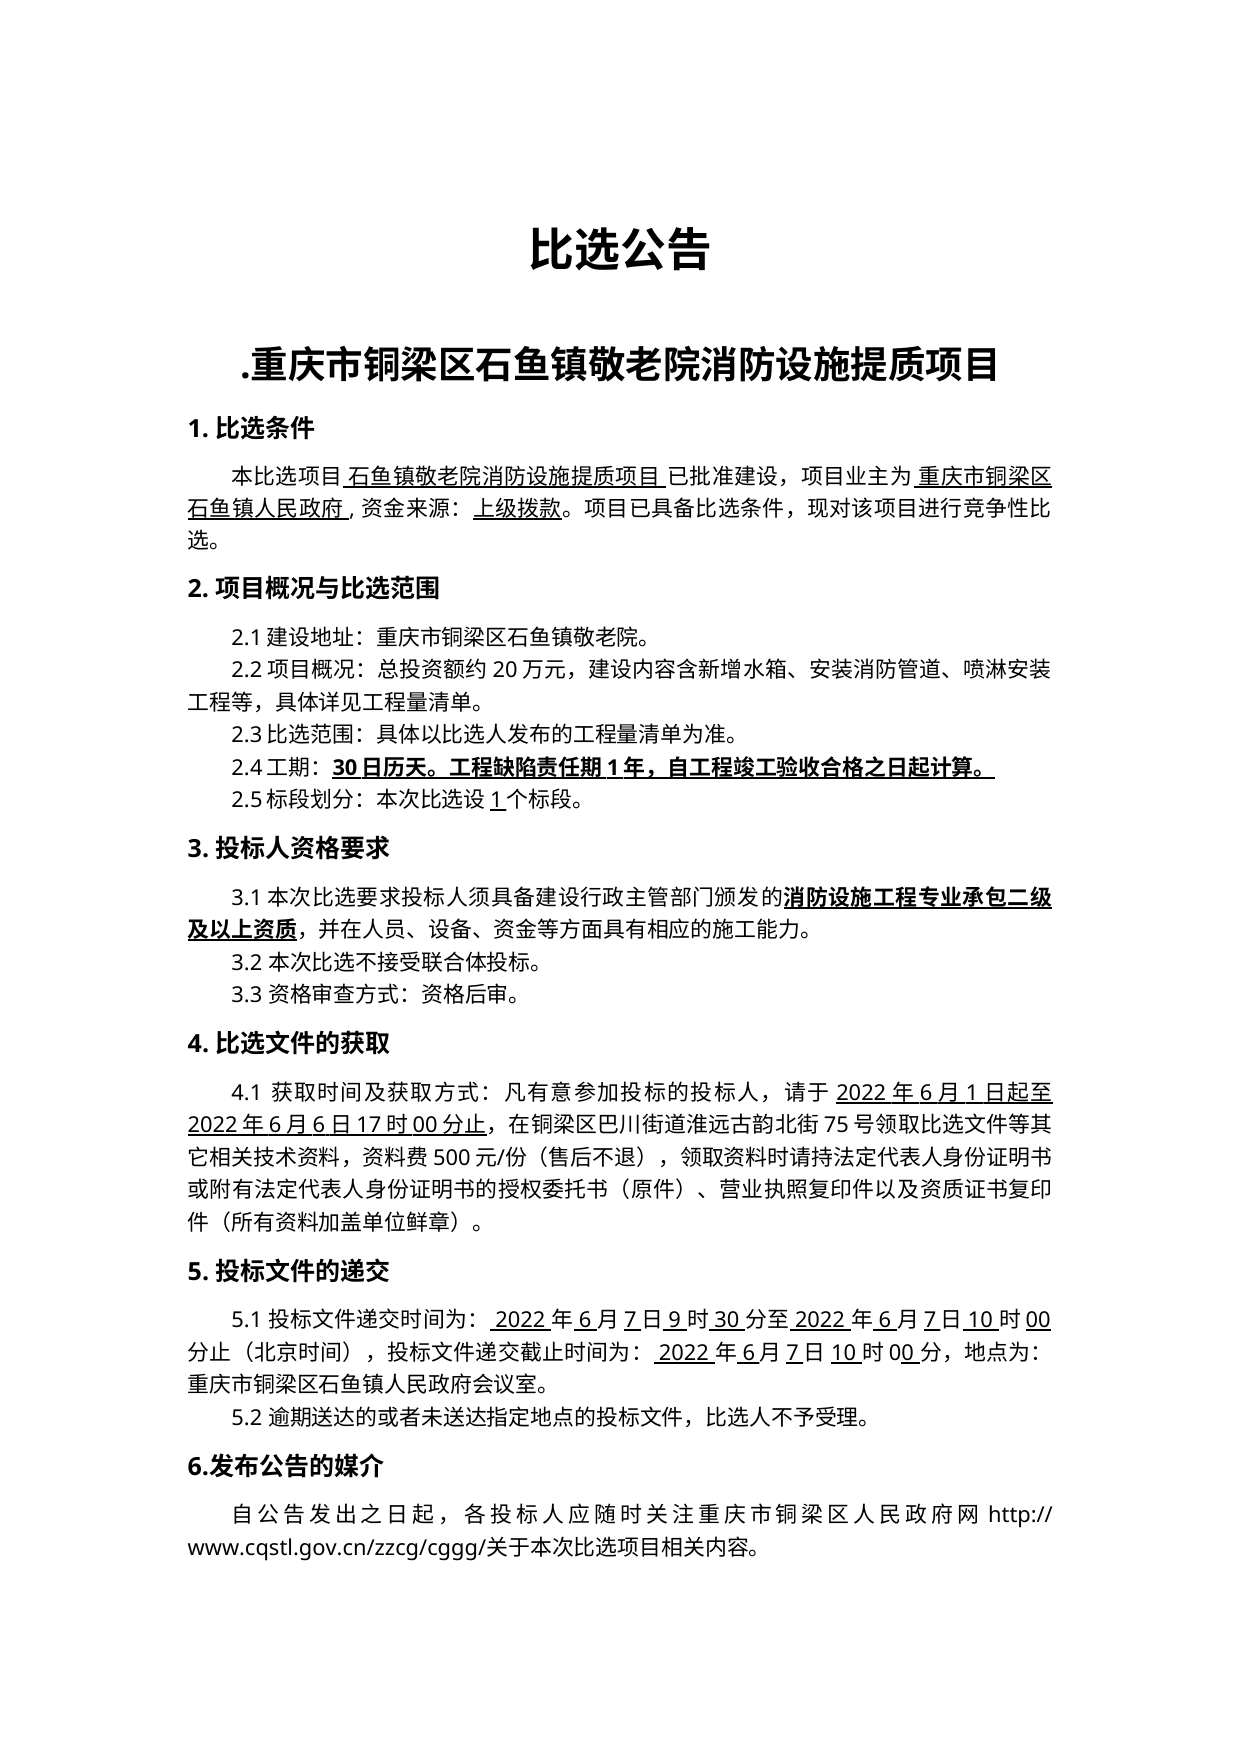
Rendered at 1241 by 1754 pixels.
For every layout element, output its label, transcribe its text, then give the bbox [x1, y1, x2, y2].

text 5.1 投标文件递交时间为： 2022 年 6 月7日 9 时 30 分至 2022 年 6 月7日 10 时00分止（北京时间），投标文件递交截止时间为： 2022 年 6月7日 10 时00 分，地点为：重庆市铜梁区石鱼镇人民政府会议室。 [187, 1302, 1053, 1399]
subtitle 4. 比选文件的获取 [187, 1009, 1053, 1074]
text 2.4工期：30日历天。工程缺陷责任期1年，自工程竣工验收合格之日起计算。 [187, 749, 1053, 782]
subtitle .重庆市铜梁区石鱼镇敬老院消防设施提质项目 [187, 329, 1053, 394]
text 2.3比选范围：具体以比选人发布的工程量清单为准。 [187, 717, 1053, 749]
text 3.1本次比选要求投标人须具备建设行政主管部门颁发的消防设施工程专业承包二级及以上资质，并在人员、设备、资金等方面具有相应的施工能力。 [187, 879, 1053, 944]
subtitle 1. 比选条件 [187, 394, 1053, 459]
text 自公告发出之日起，各投标人应随时关注重庆市铜梁区人民政府网http://www.cqstl.gov.cn/zzcg/cggg/关于本次比选项目相关内容。 [187, 1497, 1053, 1562]
subtitle 3. 投标人资格要求 [187, 814, 1053, 879]
subtitle 5. 投标文件的递交 [187, 1237, 1053, 1302]
text 本比选项目 石鱼镇敬老院消防设施提质项目 已批准建设，项目业主为 重庆市铜梁区石鱼镇人民政府 , 资金来源：上级拨款。项目已具备比选条件，现对该项目进行竞争性比选。 [187, 459, 1053, 554]
text 2.1建设地址：重庆市铜梁区石鱼镇敬老院。 [187, 619, 1053, 652]
text 4.1 获取时间及获取方式：凡有意参加投标的投标人，请于2022年6月1日起至2022年6月6日17时00分止，在铜梁区巴川街道淮远古韵北街75号领取比选文件等其它相关技术资料，资料费500元/份（售后不退），领取资料时请持法定代表人身份证明书或附有法定代表人身份证明书的授权委托书（原件）、营业执照复印件以及资质证书复印件（所有资料加盖单位鲜章）。 [187, 1074, 1053, 1237]
subtitle 比选公告 [187, 197, 1053, 295]
subtitle 项目概况与比选范围 [187, 554, 1053, 619]
text 2.2项目概况：总投资额约20万元，建设内容含新增水箱、安装消防管道、喷淋安装工程等，具体详见工程量清单。 [187, 652, 1053, 717]
text 2.5标段划分：本次比选设1个标段。 [187, 782, 1053, 814]
text 5.2 逾期送达的或者未送达指定地点的投标文件，比选人不予受理。 [187, 1399, 1053, 1432]
text 3.3 资格审查方式：资格后审。 [187, 977, 1053, 1009]
subtitle 6.发布公告的媒介 [187, 1432, 1053, 1497]
text 3.2 本次比选不接受联合体投标。 [187, 944, 1053, 977]
